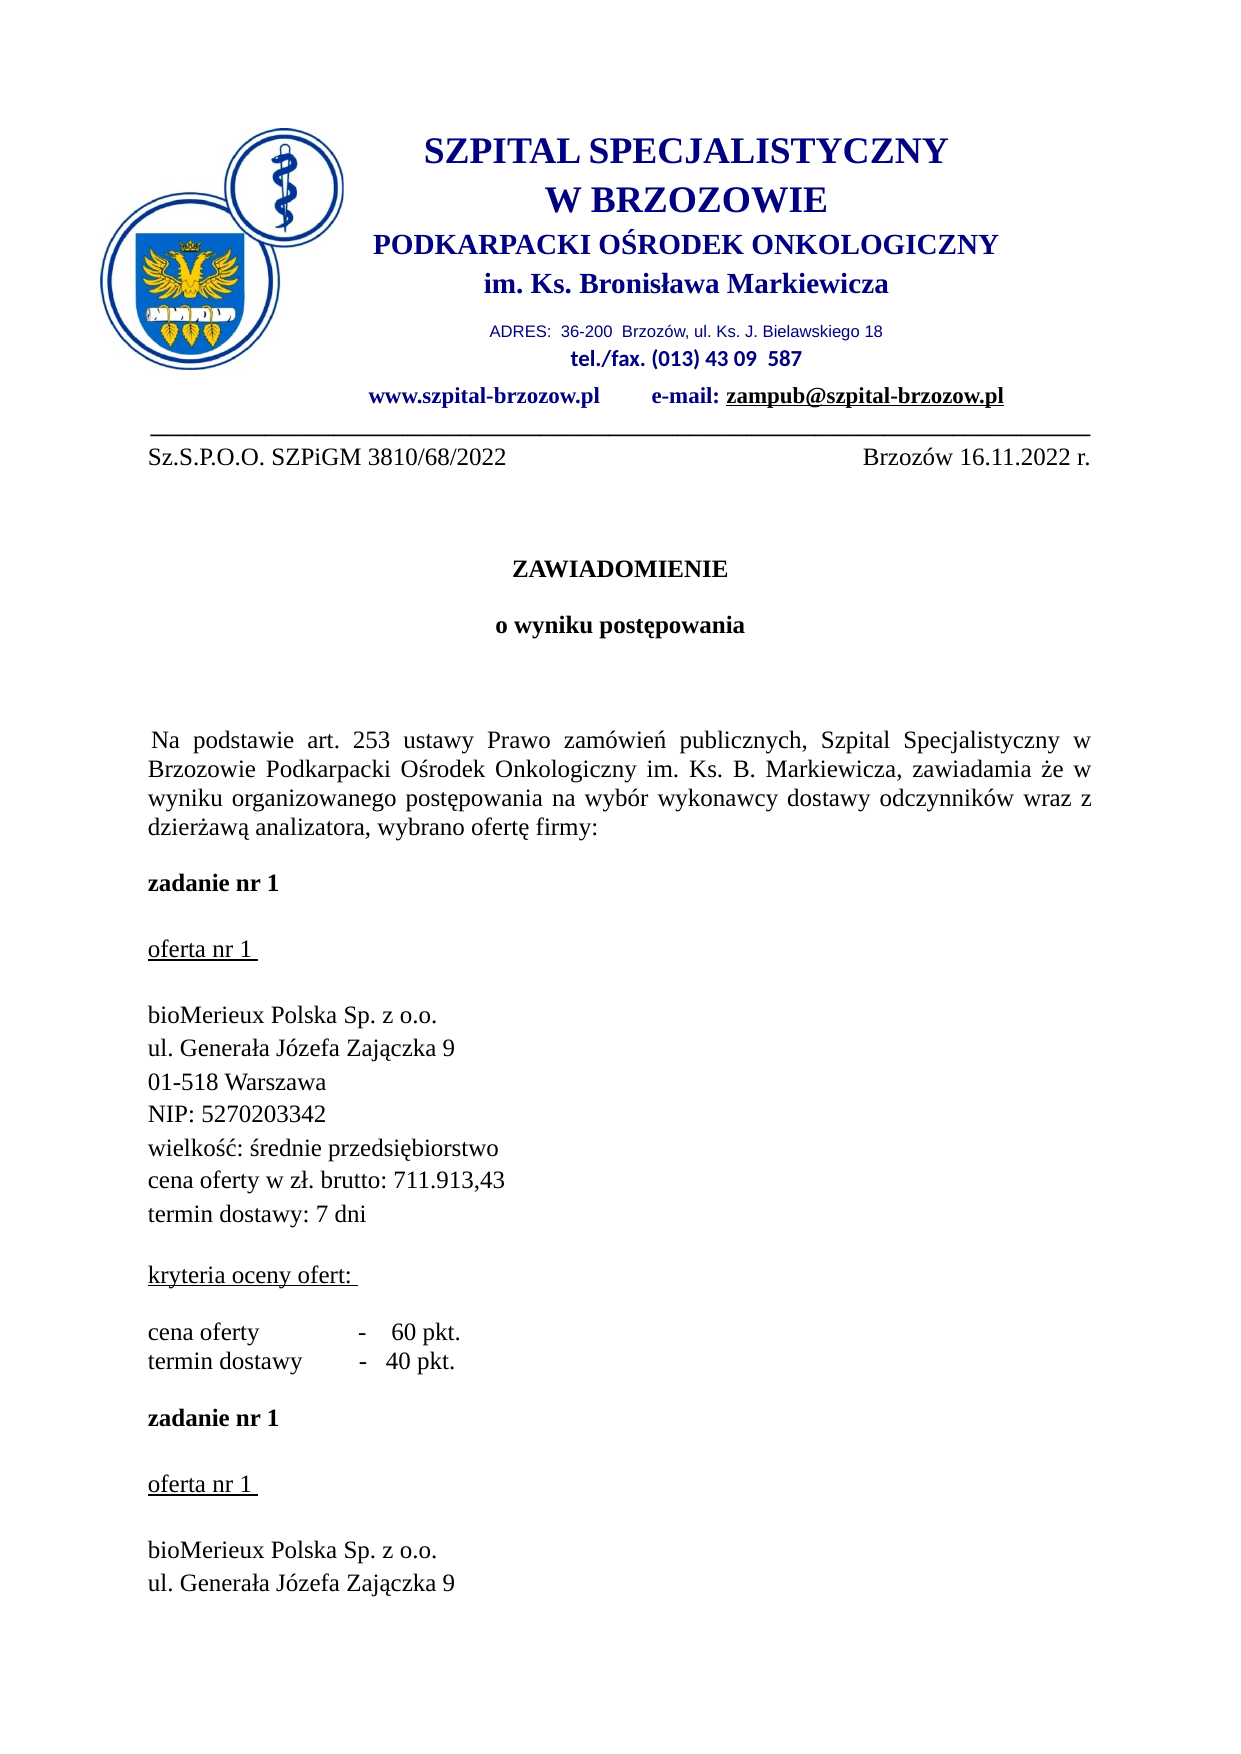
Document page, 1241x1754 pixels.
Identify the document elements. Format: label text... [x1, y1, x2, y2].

subtitle o wyniku postępowania [148, 610, 1093, 639]
picture [100, 128, 344, 370]
text Sz.S.P.O.O. SZPiGM 3810/68/2022 Brzozów 16.11.2022 r. [148, 442, 1093, 471]
text oferta nr 1 [148, 934, 1093, 963]
text kryteria oceny ofert: [148, 1260, 1093, 1288]
text termin dostawy: 7 dni [148, 1199, 1093, 1227]
text 01-518 Warszawa [148, 1067, 1093, 1095]
text zadanie nr 1 [148, 1403, 1093, 1432]
text termin dostawy - 40 pkt. [148, 1346, 1093, 1375]
text cena oferty w zł. brutto: 711.913,43 [148, 1166, 1093, 1194]
text im. Ks. Bronisława Markiewicza [280, 266, 1093, 299]
text wielkość: średnie przedsiębiorstwo [148, 1133, 1093, 1161]
text NIP: 5270203342 [148, 1099, 1093, 1128]
text zadanie nr 1 [148, 868, 1093, 897]
text SZPITAL SPECJALISTYCZNY [280, 128, 1093, 171]
text __________________________________________________________________________________ [148, 412, 1093, 438]
text ul. Generała Józefa Zajączka 9 [148, 1568, 1093, 1597]
text oferta nr 1 [148, 1469, 1093, 1498]
text tel./fax. (013) 43 09 587 [280, 344, 1093, 372]
text www.szpital-brzozow.pl e-mail: zampub@szpital-brzozow.pl [280, 382, 1093, 408]
text cena oferty - 60 pkt. [148, 1317, 1093, 1346]
subtitle Na podstawie art. 253 ustawy Prawo zamówień publicznych, Szpital Specjalistyczny w Brzozowie Podkarpacki Ośrodek Onkologiczny im. Ks. B. Markiewicza, zawiadamia że w wyniku organizowanego postępowania na wybór wykonawcy dostawy odczynników wraz z dzierżawą analizatora, wybrano ofertę firmy: [148, 725, 1093, 840]
text bioMerieux Polska Sp. z o.o. [148, 1536, 1093, 1564]
text bioMerieux Polska Sp. z o.o. [148, 1001, 1093, 1029]
text PODKARPACKI OŚRODEK ONKOLOGICZNY [280, 227, 1093, 261]
text ADRES: 36-200 Brzozów, ul. Ks. J. Bielawskiego 18 [280, 322, 1093, 341]
text W BRZOZOWIE [280, 178, 1093, 221]
subtitle ZAWIADOMIENIE [148, 554, 1093, 582]
text ul. Generała Józefa Zajączka 9 [148, 1033, 1093, 1062]
